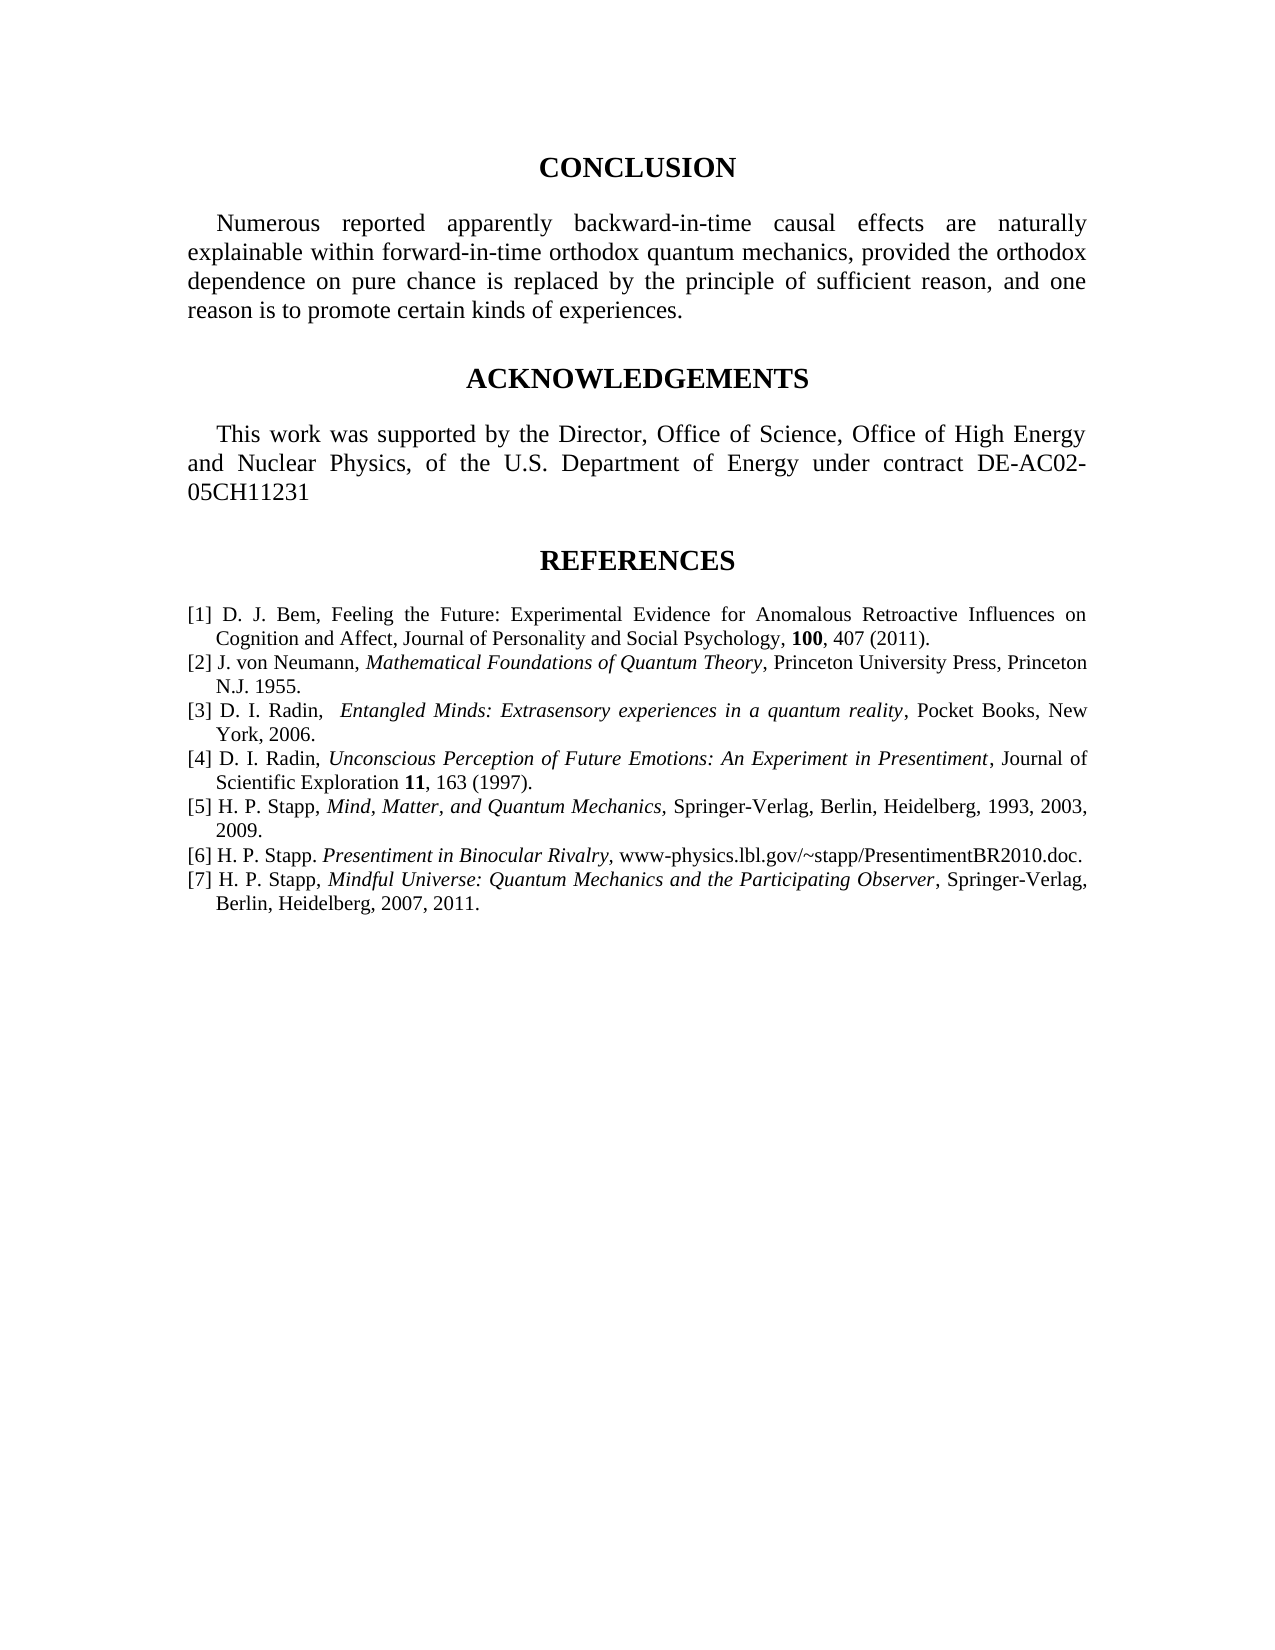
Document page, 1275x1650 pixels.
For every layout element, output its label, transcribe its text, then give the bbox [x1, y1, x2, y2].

subtitle ACKNOWLEDGEMENTS [187, 361, 1087, 394]
text [7] H. P. Stapp, Mindful Universe: Quantum Mechanics and the Participating Observer, Springer-Verlag, Berlin, Heidelberg, 2007, 2011. [187, 867, 1087, 915]
subtitle Conclusion [187, 150, 1087, 183]
text [6] H. P. Stapp. Presentiment in Binocular Rivalry, www-physics.lbl.gov/~stapp/PresentimentBR2010.doc. [187, 842, 1087, 867]
text [1] D. J. Bem, Feeling the Future: Experimental Evidence for Anomalous Retroactive Influences on Cognition and Affect, Journal of Personality and Social Psychology, 100, 407 (2011). [187, 602, 1087, 650]
subtitle References [187, 543, 1087, 577]
text [4] D. I. Radin, Unconscious Perception of Future Emotions: An Experiment in Presentiment, Journal of Scientific Exploration 11, 163 (1997). [187, 746, 1087, 794]
text [2] J. von Neumann, Mathematical Foundations of Quantum Theory, Princeton University Press, Princeton N.J. 1955. [187, 650, 1087, 698]
text [3] D. I. Radin, Entangled Minds: Extrasensory experiences in a quantum reality, Pocket Books, New York, 2006. [187, 698, 1087, 746]
text [5] H. P. Stapp, Mind, Matter, and Quantum Mechanics, Springer-Verlag, Berlin, Heidelberg, 1993, 2003, 2009. [187, 794, 1087, 842]
text Numerous reported apparently backward-in-time causal effects are naturally explainable within forward-in-time orthodox quantum mechanics, provided the orthodox dependence on pure chance is replaced by the principle of sufficient reason, and one reason is to promote certain kinds of experiences. [187, 208, 1087, 323]
text This work was supported by the Director, Office of Science, Office of High Energy and Nuclear Physics, of the U.S. Department of Energy under contract DE-AC02-05CH11231 [187, 419, 1087, 506]
